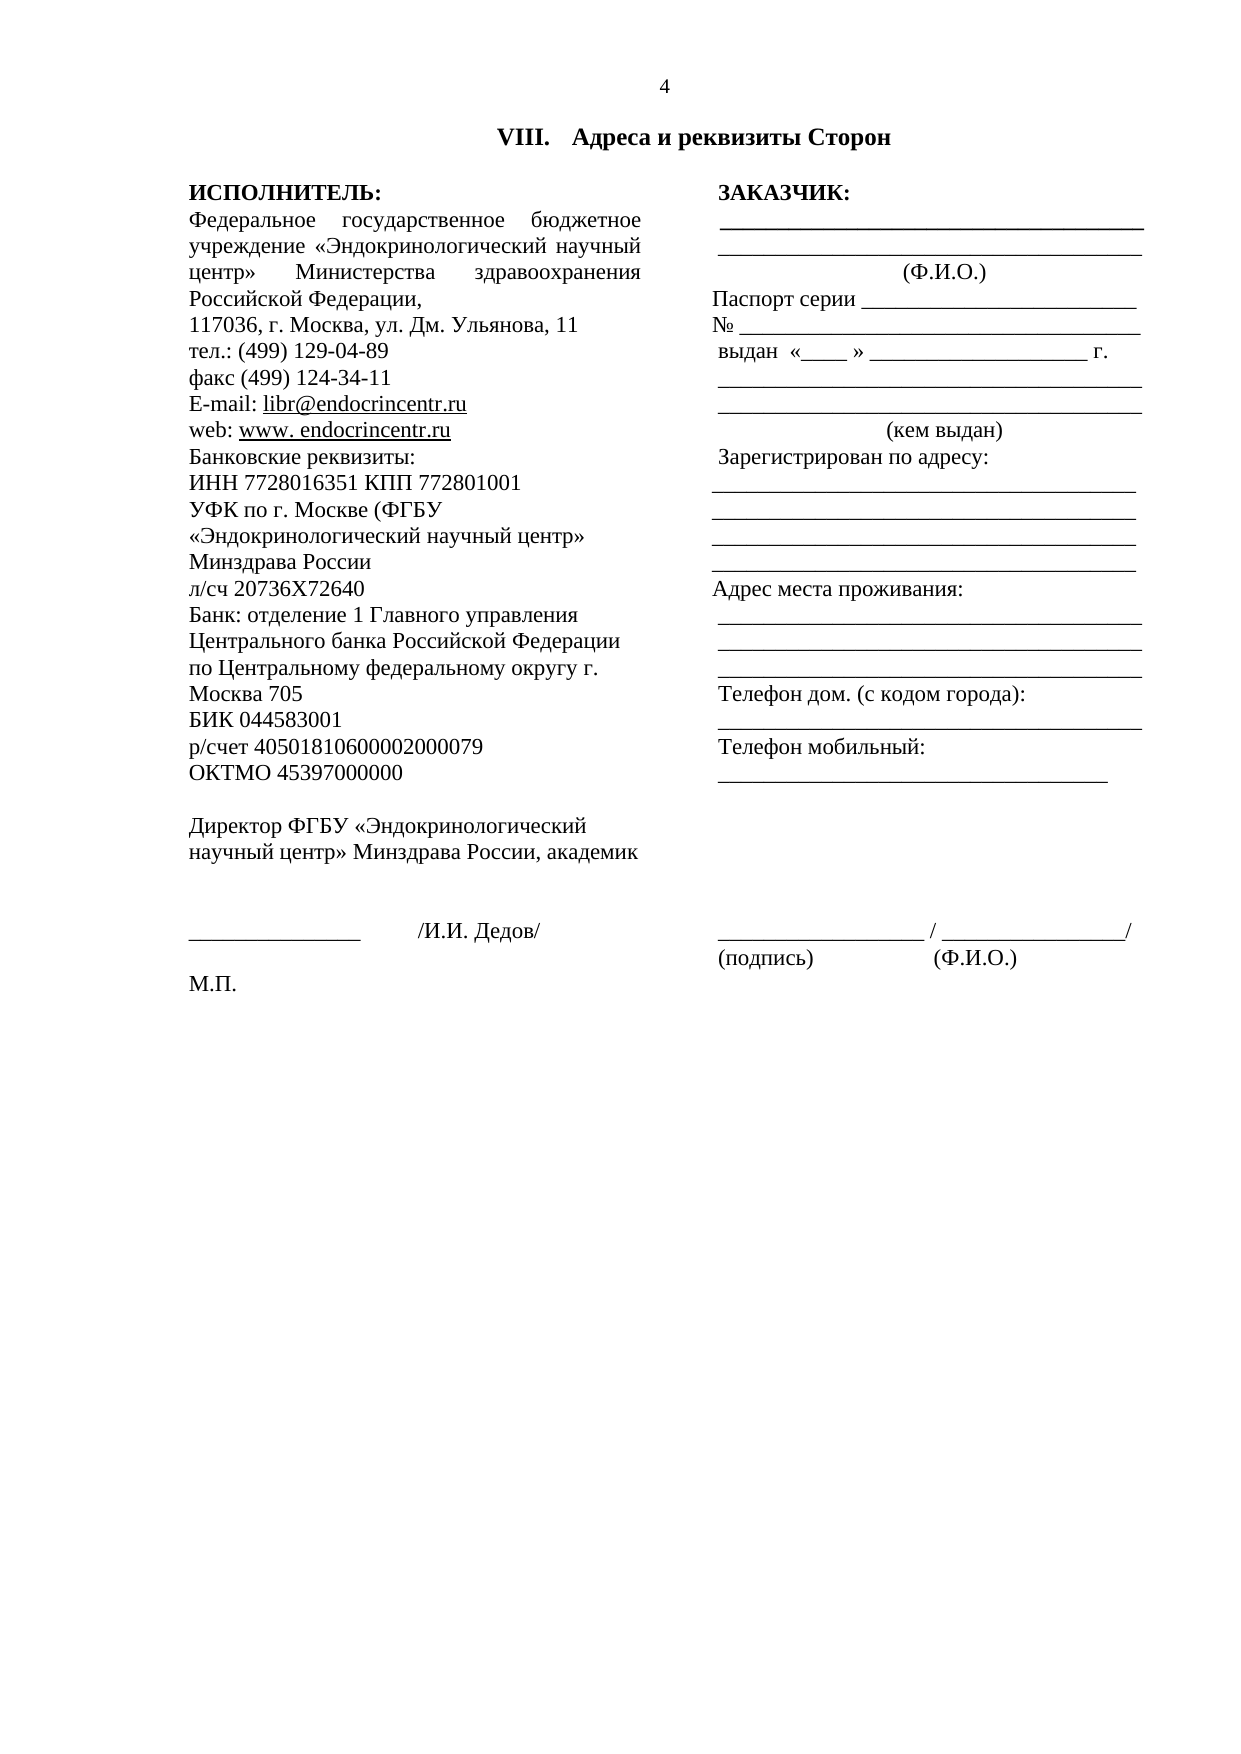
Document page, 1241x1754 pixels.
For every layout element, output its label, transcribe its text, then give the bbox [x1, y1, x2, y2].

table_header ИСПОЛНИТЕЛЬ: Федеральное государственное бюджетное учреждение «Эндокринологический научный центр» Министерства здравоохранения Российской Федерации, 117036, г. Москва, ул. Дм. Ульянова, 11 тел.: (499) 129-04-89 факс (499) 124-34-11 Е-mail: libr@endocrincentr.ru web: www. endocrincentr.ru Банковские реквизиты: ИНН 7728016351 КПП 772801001 УФК по г. Москве (ФГБУ «Эндокринологический научный центр» Минздрава России л/сч 20736Х72640 Банк: отделение 1 Главного управления Центрального банка Российской Федерации по Центральному федеральному округу г. Москва 705 БИК 044583001 р/счет 40501810600002000079 ОКТМО 45397000000 Директор ФГБУ «Эндокринологический научный центр» Минздрава России, академик _______________ /И.И. Дедов/ М.П. [177, 179, 653, 996]
table_header ЗАКАЗЧИК: _____________________________________ _____________________________________ (Ф.И.О.) Паспорт серии ________________________ № ___________________________________ выдан «____ » ___________________ г. _____________________________________ _____________________________________ (кем выдан) Зарегистрирован по адресу: _____________________________________ _____________________________________ _____________________________________ _____________________________________ Адрес места проживания: _____________________________________ _____________________________________ _____________________________________ Телефон дом. (с кодом города): _____________________________________ Телефон мобильный: __________________________________ __________________ / ________________/ (подпись) (Ф.И.О.) [653, 179, 1182, 996]
list Адреса и реквизиты Сторон [236, 122, 1152, 151]
